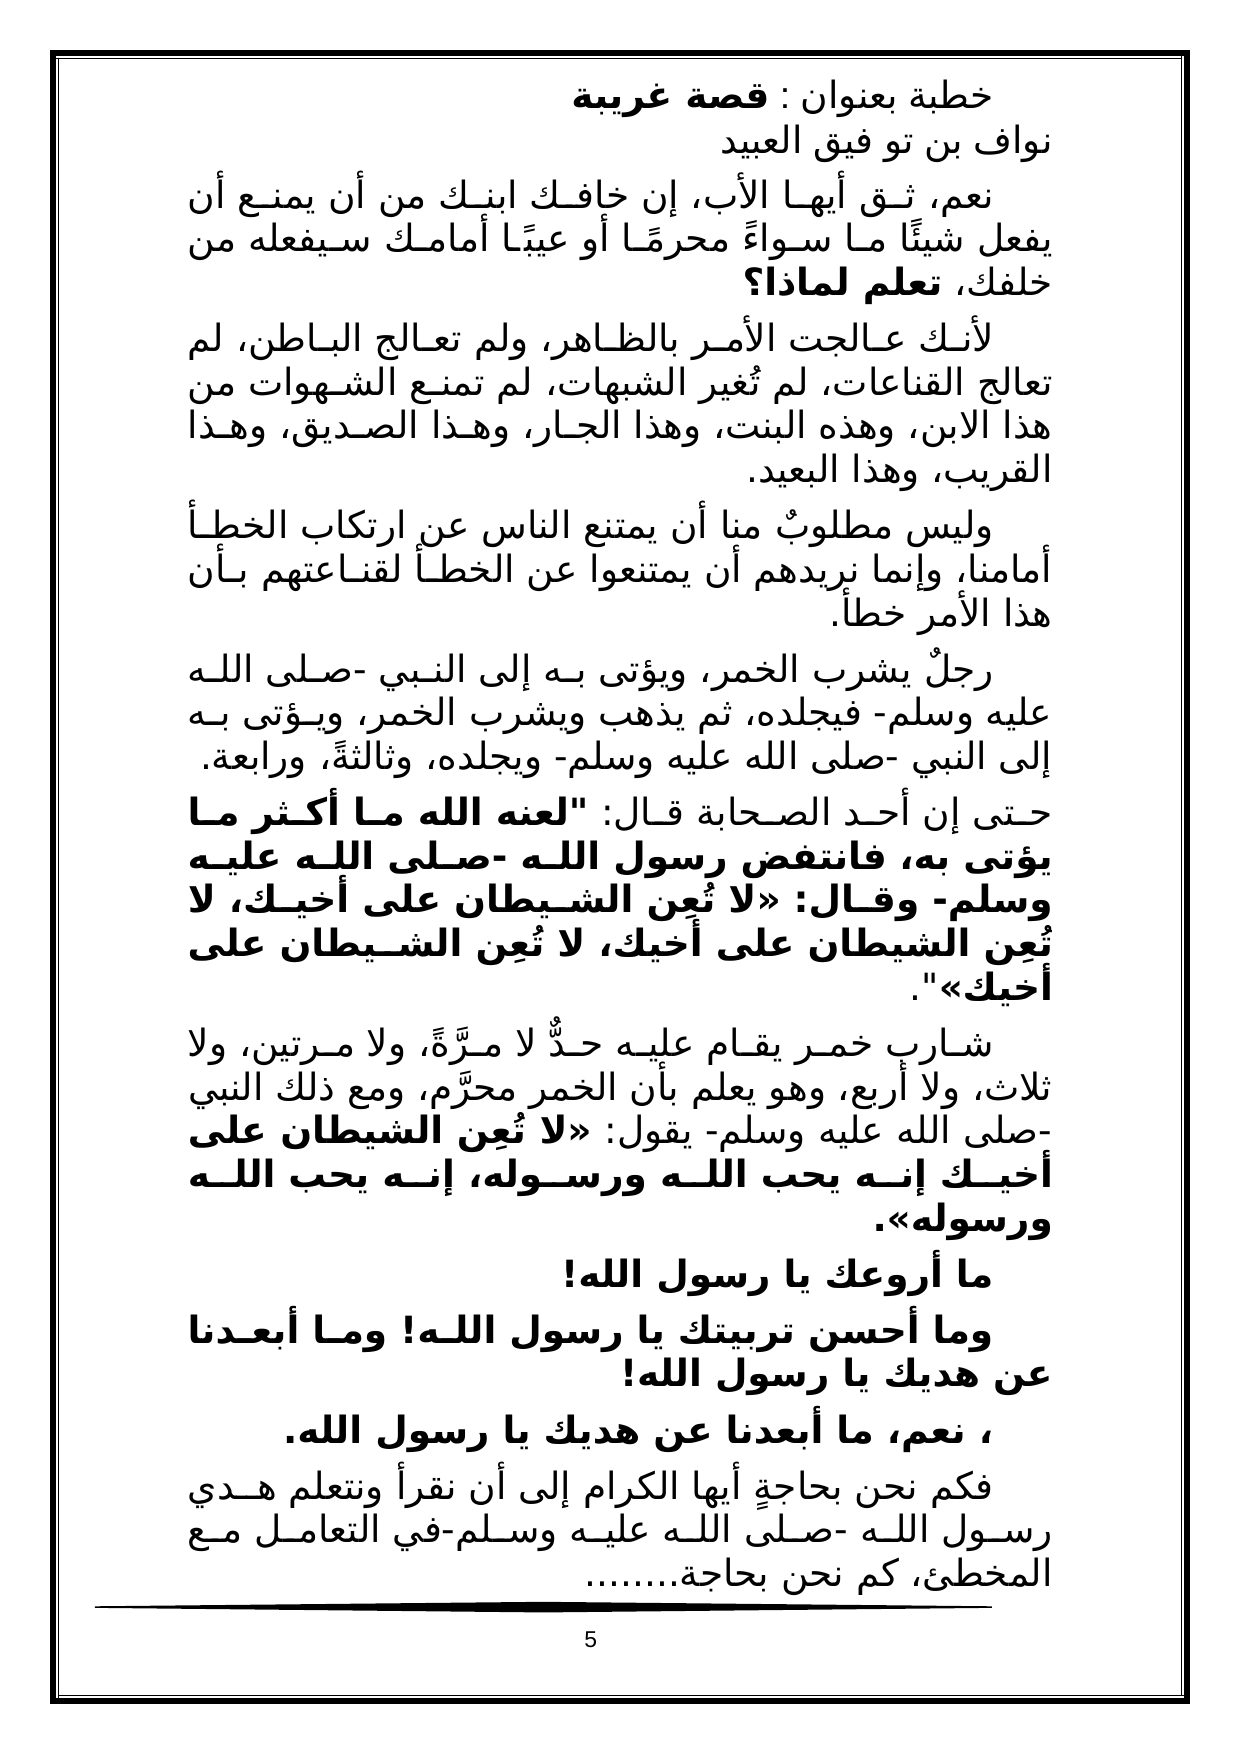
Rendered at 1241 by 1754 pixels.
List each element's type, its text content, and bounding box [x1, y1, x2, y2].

text وليس مطلوبٌ منا أن يمتنع الناس عن ارتكاب الخطأ أمامنا، وإنما نريدهم أن يمتنعوا عن الخطأ لقناعتهم بأن هذا الأمر خطأ. [187, 504, 1053, 635]
text رجلٌ يشرب الخمر، ويؤتى به إلى النبي -صلى الله عليه وسلم- فيجلده، ثم يذهب ويشرب الخمر، ويؤتى به إلى النبي -صلى الله عليه وسلم- ويجلده، وثالثةً، ورابعة. [187, 647, 1053, 778]
text وما أحسن تربيتك يا رسول الله! وما أبعدنا عن هديك يا رسول الله! [187, 1308, 1053, 1396]
text نعم، ثق أيها الأب، إن خافك ابنك من أن يمنع أن يفعل شيئًا ما سواءً محرمًا أو عيبًا أمامك سيفعله من خلفك، تعلم لماذا؟ [187, 173, 1053, 304]
text لأنك عالجت الأمر بالظاهر، ولم تعالج الباطن، لم تعالج القناعات، لم تُغير الشبهات، لم تمنع الشهوات من هذا الابن، وهذه البنت، وهذا الجار، وهذا الصديق، وهذا القريب، وهذا البعيد. [187, 317, 1053, 491]
text شارب خمر يقام عليه حدٌّ لا مرَّةً، ولا مرتين، ولا ثلاث، ولا أربع، وهو يعلم بأن الخمر محرَّم، ومع ذلك النبي -صلى الله عليه وسلم- يقول: «لا تُعِن الشيطان على أخيك إنه يحب الله ورسوله، إنه يحب الله ورسوله». [187, 1022, 1053, 1240]
text ، نعم، ما أبعدنا عن هديك يا رسول الله. [187, 1408, 1053, 1452]
text حتى إن أحد الصحابة قال: "لعنه الله ما أكثر ما يؤتى به، فانتفض رسول الله -صلى الله عليه وسلم- وقال: «لا تُعِن الشيطان على أخيك، لا تُعِن الشيطان على أخيك، لا تُعِن الشيطان على أخيك»". [187, 791, 1053, 1009]
text فكم نحن بحاجةٍ أيها الكرام إلى أن نقرأ ونتعلم هدي رسول الله -صلى الله عليه وسلم-في التعامل مع المخطئ، كم نحن بحاجة........ [187, 1464, 1053, 1595]
text ما أروعك يا رسول الله! [187, 1252, 1053, 1296]
